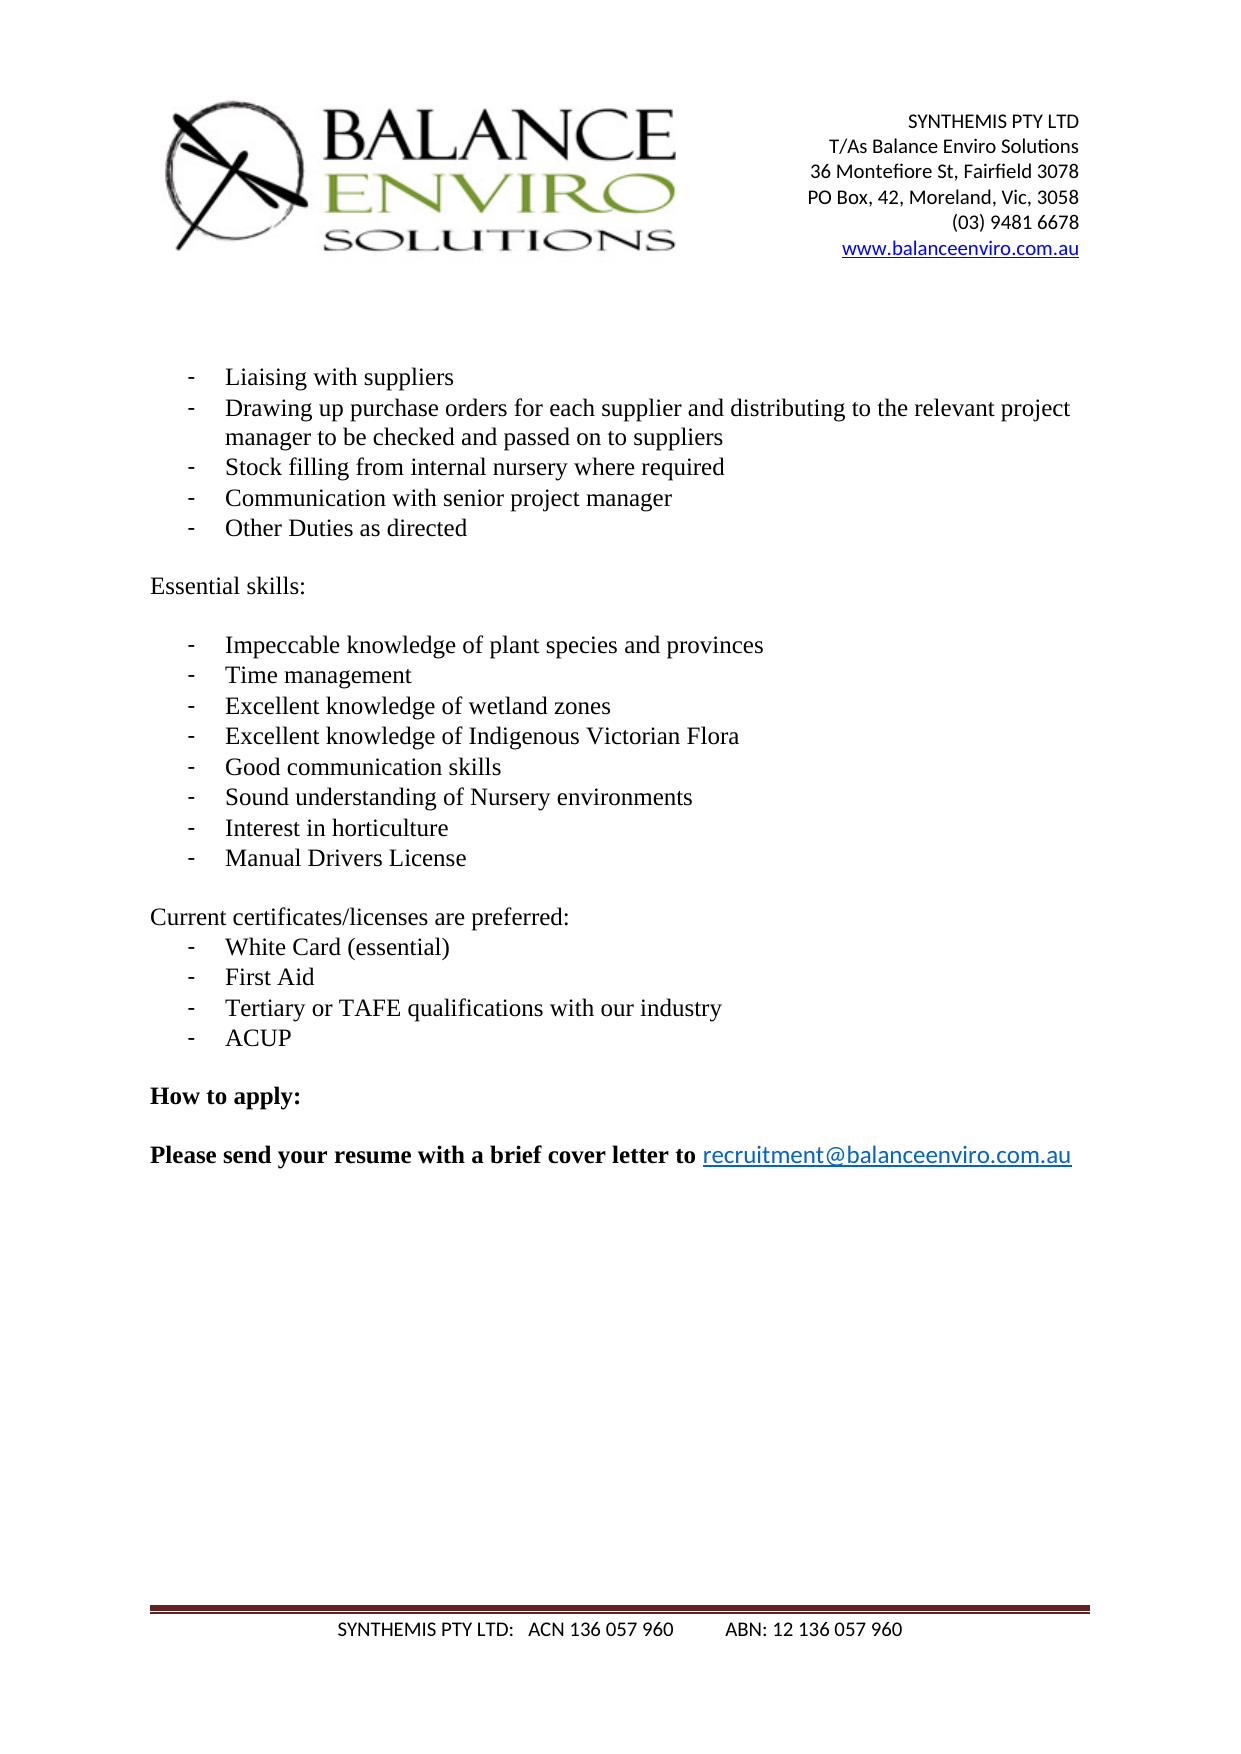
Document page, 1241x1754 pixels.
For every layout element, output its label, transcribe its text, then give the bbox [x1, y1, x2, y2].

list Drawing up purchase orders for each supplier and distributing to the relevant project manager to be checked and passed on to suppliers [187, 392, 1090, 451]
list Impeccable knowledge of plant species and provinces [187, 629, 1090, 659]
list Liaising with suppliers [187, 361, 1090, 392]
picture [155, 95, 679, 267]
list Sound understanding of Nursery environments [187, 782, 1090, 812]
list Time management [187, 659, 1090, 690]
text How to apply: [150, 1081, 1090, 1110]
list Other Duties as directed [187, 512, 1090, 543]
list ACUP [187, 1022, 1090, 1053]
list Stock filling from internal nursery where required [187, 451, 1090, 482]
list First Aid [187, 961, 1090, 992]
list Manual Drivers License [187, 843, 1090, 873]
list Good communication skills [187, 751, 1090, 782]
text Current certificates/licenses are preferred: [150, 902, 1090, 931]
list Excellent knowledge of Indigenous Victorian Flora [187, 721, 1090, 751]
text Essential skills: [150, 571, 1090, 600]
list Excellent knowledge of wetland zones [187, 690, 1090, 721]
list Communication with senior project manager [187, 482, 1090, 512]
list Tertiary or TAFE qualifications with our industry [187, 992, 1090, 1022]
list White Card (essential) [187, 931, 1090, 961]
list Interest in horticulture [187, 812, 1090, 843]
text Please send your resume with a brief cover letter to recruitment@balanceenviro.com.au [150, 1139, 1090, 1169]
